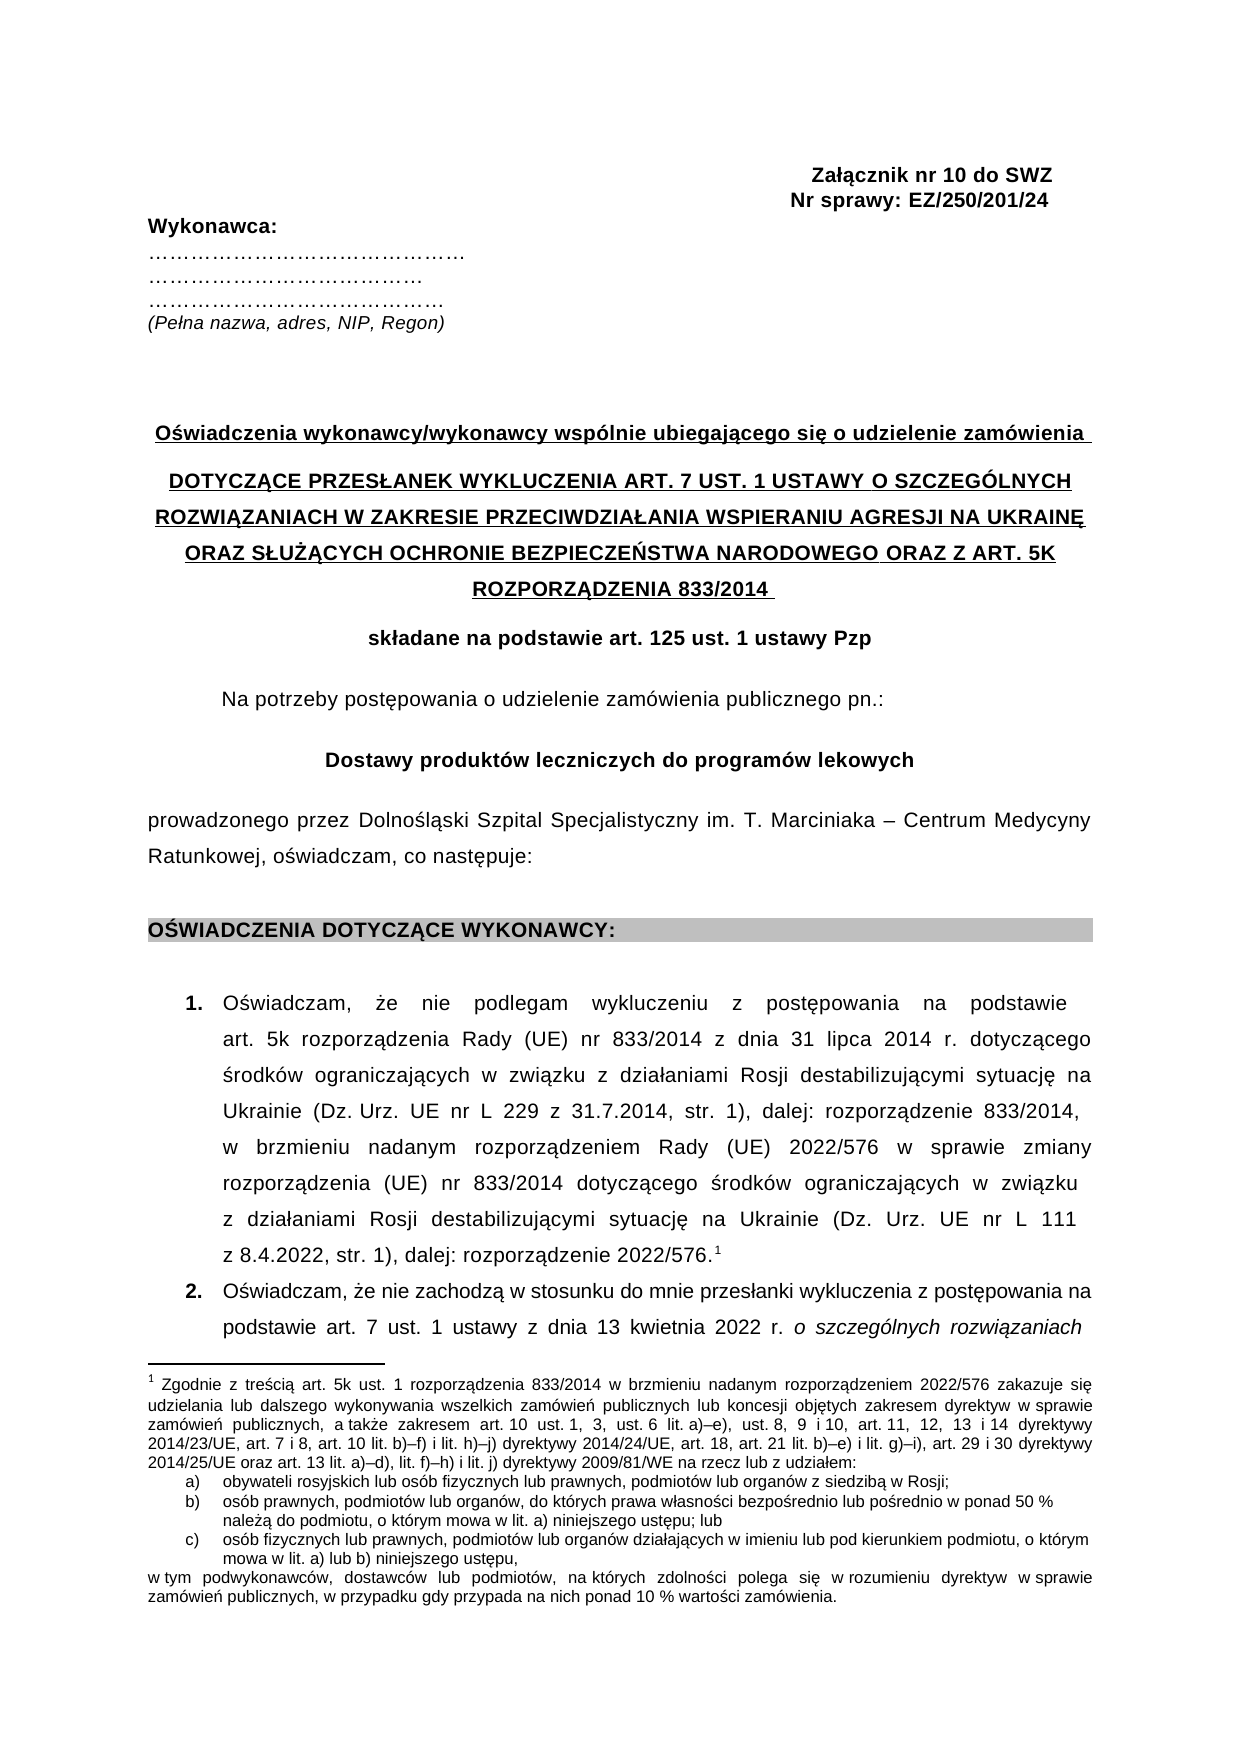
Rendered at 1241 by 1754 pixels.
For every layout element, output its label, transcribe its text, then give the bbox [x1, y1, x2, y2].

text Oświadczenia wykonawcy/wykonawcy wspólnie ubiegającego się o udzielenie zamówienia [148, 421, 1093, 445]
text Dostawy produktów leczniczych do programów lekowych [148, 747, 1093, 771]
text DOTYCZĄCE PRZESŁANEK WYKLUCZENIA ART. 7 UST. 1 USTAWY o szczególnych rozwiązaniach w zakresie przeciwdziałania wspieraniu agresji na Ukrainę oraz służących ochronie bezpieczeństwa narodowego ORAZ Z ART. 5K ROZPORZĄDZENIA 833/2014 [148, 469, 1093, 601]
text …………………………………… [148, 288, 472, 312]
text Wykonawca: [148, 214, 1093, 238]
list Oświadczam, że nie podlegam wykluczeniu z postępowania na podstawie art. 5k rozporządzenia Rady (UE) nr 833/2014 z dnia 31 lipca 2014 r. dotyczącego środków ograniczających w związku z działaniami Rosji destabilizującymi sytuację na Ukrainie (Dz. Urz. UE nr L 229 z 31.7.2014, str. 1), dalej: rozporządzenie 833/2014, w brzmieniu nadanym rozporządzeniem Rady (UE) 2022/576 w sprawie zmiany rozporządzenia (UE) nr 833/2014 dotyczącego środków ograniczających w związku z działaniami Rosji destabilizującymi sytuację na Ukrainie (Dz. Urz. UE nr L 111 z 8.4.2022, str. 1), dalej: rozporządzenie 2022/576. [185, 991, 1093, 1267]
text OŚWIADCZENIA DOTYCZĄCE WYKONAWCY: [148, 918, 1093, 942]
text prowadzonego przez Dolnośląski Szpital Specjalistyczny im. T. Marciniaka – Centrum Medycyny Ratunkowej, oświadczam, co następuje: [148, 808, 1093, 868]
text ………………………………………………………………………… [148, 240, 472, 288]
text składane na podstawie art. 125 ust. 1 ustawy Pzp [148, 626, 1093, 649]
text Załącznik nr 10 do SWZ [738, 163, 1093, 187]
text Na potrzeby postępowania o udzielenie zamówienia publicznego pn.: [148, 686, 1093, 710]
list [185, 1279, 1093, 1338]
text Nr sprawy: EZ/250/201/24 [605, 188, 1093, 212]
text (Pełna nazwa, adres, NIP, Regon) [148, 312, 472, 333]
